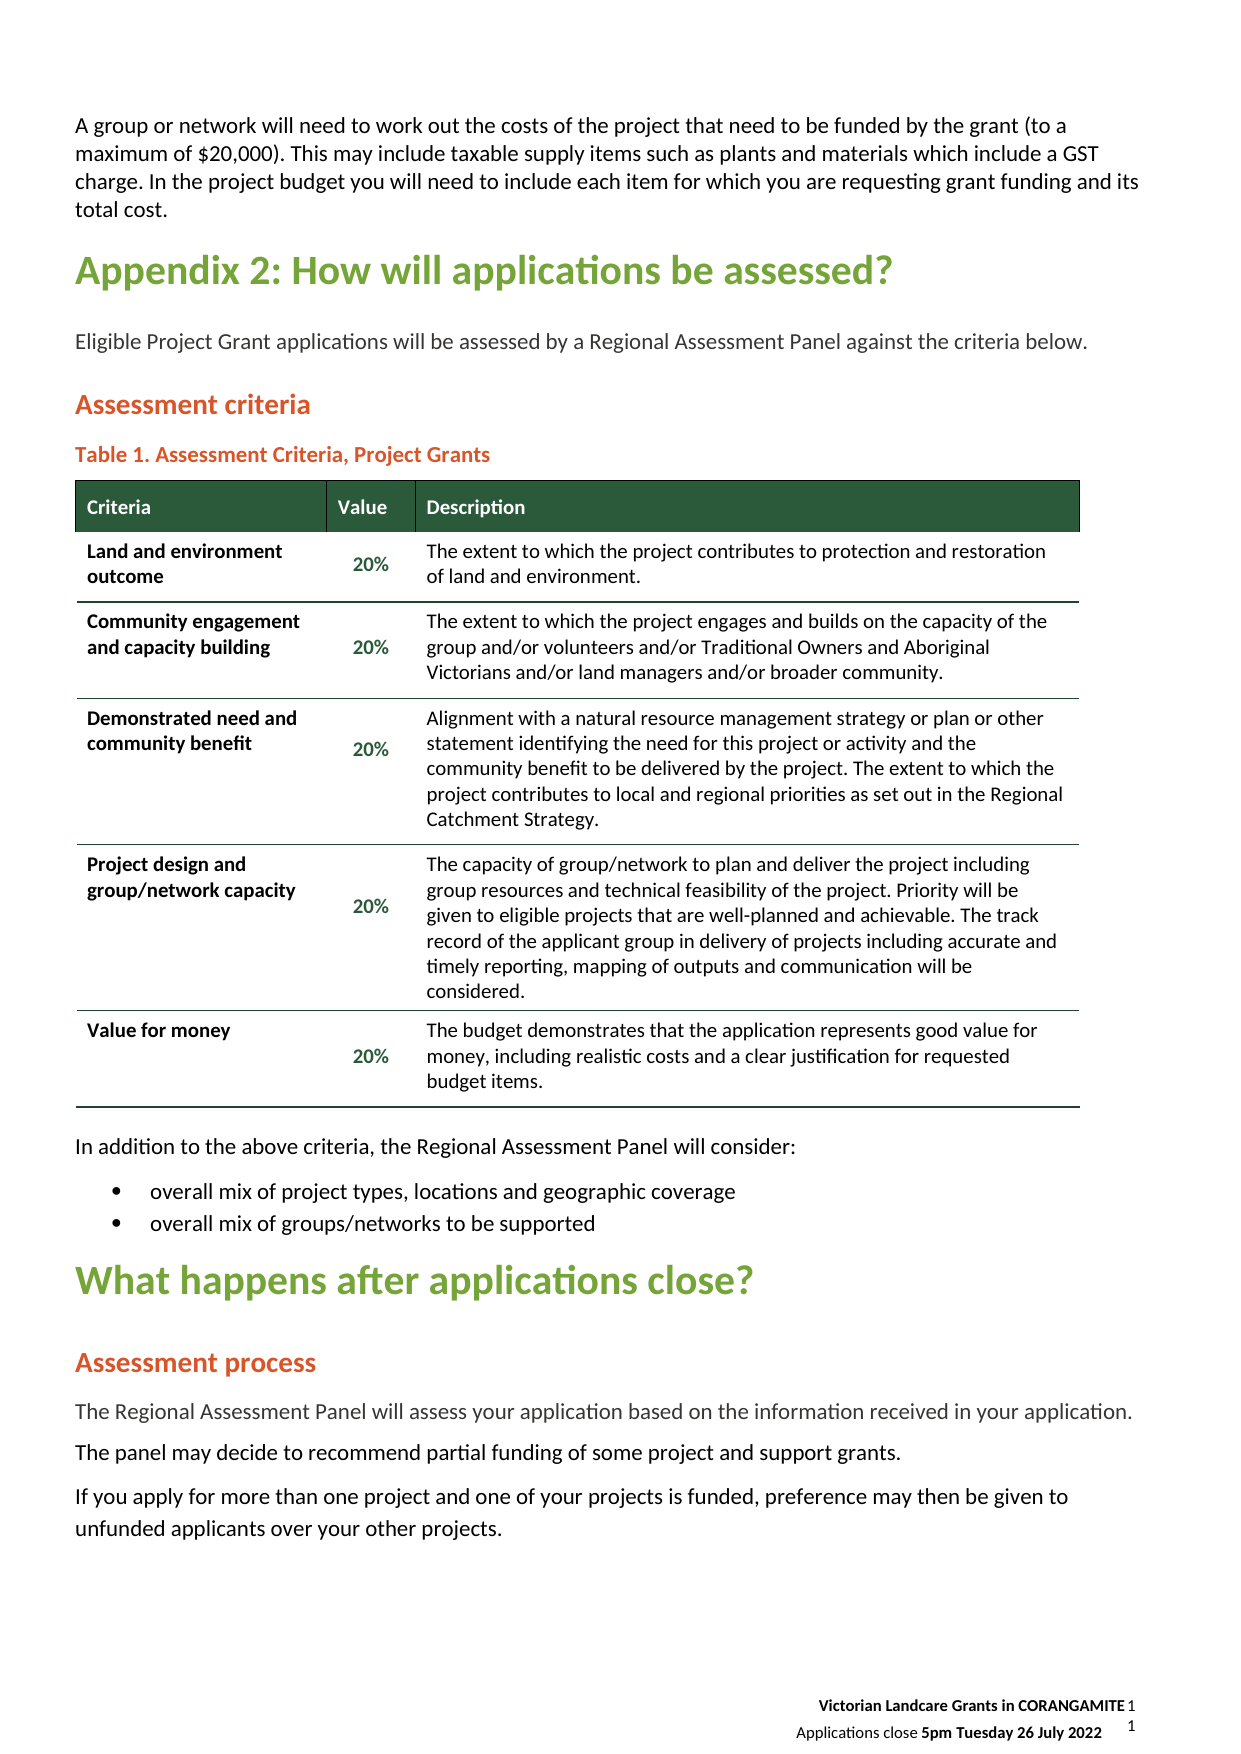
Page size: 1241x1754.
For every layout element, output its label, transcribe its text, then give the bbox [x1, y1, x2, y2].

text The panel may decide to recommend partial funding of some project and support grants. [75, 1438, 1165, 1466]
table_cell 20% [326, 603, 415, 697]
table_cell 20% [326, 1011, 415, 1106]
table_header Description [416, 481, 1079, 532]
text The Regional Assessment Panel will assess your application based on the information received in your application. [75, 1397, 1165, 1425]
text A group or network will need to work out the costs of the project that need to be funded by the grant (to a maximum of $20,000). This may include taxable supply items such as plants and materials which include a GST charge. In the project budget you will need to include each item for which you are requesting grant funding and its total cost. [75, 111, 1165, 223]
text Eligible Project Grant applications will be assessed by a Regional Assessment Panel against the criteria below. [75, 327, 1165, 355]
table_cell Project design and group/network capacity [76, 845, 326, 1010]
table_cell 20% [326, 699, 415, 844]
table_cell The budget demonstrates that the application represents good value for money, including realistic costs and a clear justification for requested budget items. [415, 1011, 1079, 1106]
text What happens after applications close? [75, 1254, 1165, 1305]
subtitle Assessment criteria [75, 386, 1165, 422]
subtitle Table 1. Assessment Criteria, Project Grants [75, 440, 1165, 468]
list overall mix of groups/networks to be supported [112, 1209, 1165, 1237]
table_cell The extent to which the project contributes to protection and restoration of land and environment. [415, 532, 1079, 601]
table_cell Community engagement and capacity building [76, 602, 326, 697]
table_cell Demonstrated need and community benefit [76, 699, 326, 844]
text Appendix 2: How will applications be assessed? [75, 244, 1165, 294]
table_cell The extent to which the project engages and builds on the capacity of the group and/or volunteers and/or Traditional Owners and Aboriginal Victorians and/or land managers and/or broader community. [415, 603, 1079, 697]
text In addition to the above criteria, the Regional Assessment Panel will consider: [75, 1132, 1165, 1160]
table_header Criteria [76, 481, 326, 532]
table_cell Land and environment outcome [76, 532, 326, 601]
list overall mix of project types, locations and geographic coverage [112, 1177, 1165, 1205]
table_cell Value for money [76, 1011, 326, 1106]
subtitle Assessment process [75, 1344, 1165, 1379]
table_cell Alignment with a natural resource management strategy or plan or other statement identifying the need for this project or activity and the community benefit to be delivered by the project. The extent to which the project contributes to local and regional priorities as set out in the Regional Catchment Strategy. [415, 699, 1079, 844]
table_cell The capacity of group/network to plan and deliver the project including group resources and technical feasibility of the project. Priority will be given to eligible projects that are well-planned and achievable. The track record of the applicant group in delivery of projects including accurate and timely reporting, mapping of outputs and communication will be considered. [415, 845, 1079, 1010]
table_cell 20% [326, 532, 415, 601]
table_cell 20% [326, 845, 415, 1010]
text If you apply for more than one project and one of your projects is funded, preference may then be given to unfunded applicants over your other projects. [75, 1482, 1165, 1542]
table_header Value [327, 481, 415, 532]
